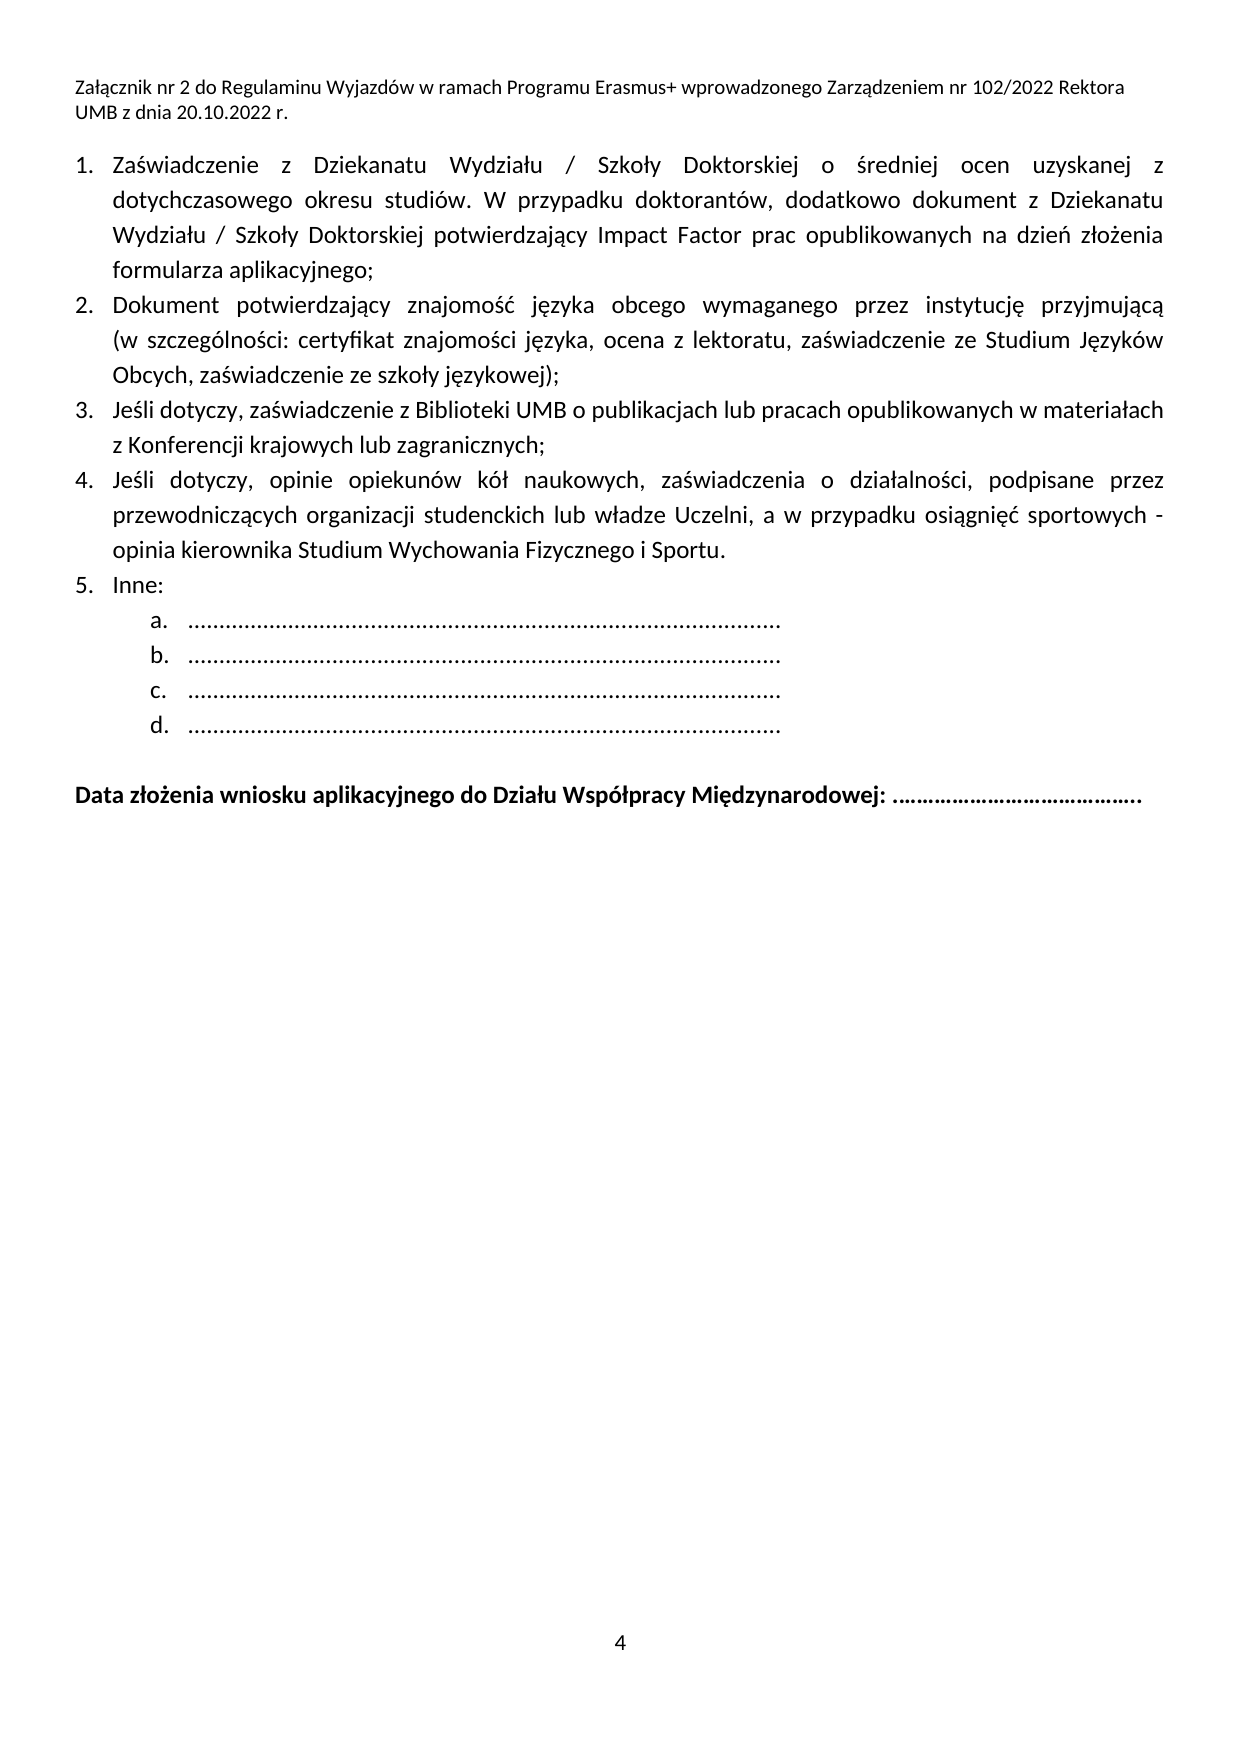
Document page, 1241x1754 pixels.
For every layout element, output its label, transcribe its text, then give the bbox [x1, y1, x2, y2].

list Inne: [75, 569, 1165, 599]
list Dokument potwierdzający znajomość języka obcego wymaganego przez instytucję przyjmującą (w szczególności: certyfikat znajomości języka, ocena z lektoratu, zaświadczenie ze Studium Języków Obcych, zaświadczenie ze szkoły językowej); [75, 289, 1165, 389]
text Data złożenia wniosku aplikacyjnego do Działu Współpracy Międzynarodowej: .………………………………….. [75, 779, 1165, 809]
list Jeśli dotyczy, zaświadczenie z Biblioteki UMB o publikacjach lub pracach opublikowanych w materiałach z Konferencji krajowych lub zagranicznych; [75, 394, 1165, 459]
list Jeśli dotyczy, opinie opiekunów kół naukowych, zaświadczenia o działalności, podpisane przez przewodniczących organizacji studenckich lub władze Uczelni, a w przypadku osiągnięć sportowych - opinia kierownika Studium Wychowania Fizycznego i Sportu. [75, 464, 1165, 564]
list Zaświadczenie z Dziekanatu Wydziału / Szkoły Doktorskiej o średniej ocen uzyskanej z dotychczasowego okresu studiów. W przypadku doktorantów, dodatkowo dokument z Dziekanatu Wydziału / Szkoły Doktorskiej potwierdzający Impact Factor prac opublikowanych na dzień złożenia formularza aplikacyjnego; [75, 149, 1165, 284]
